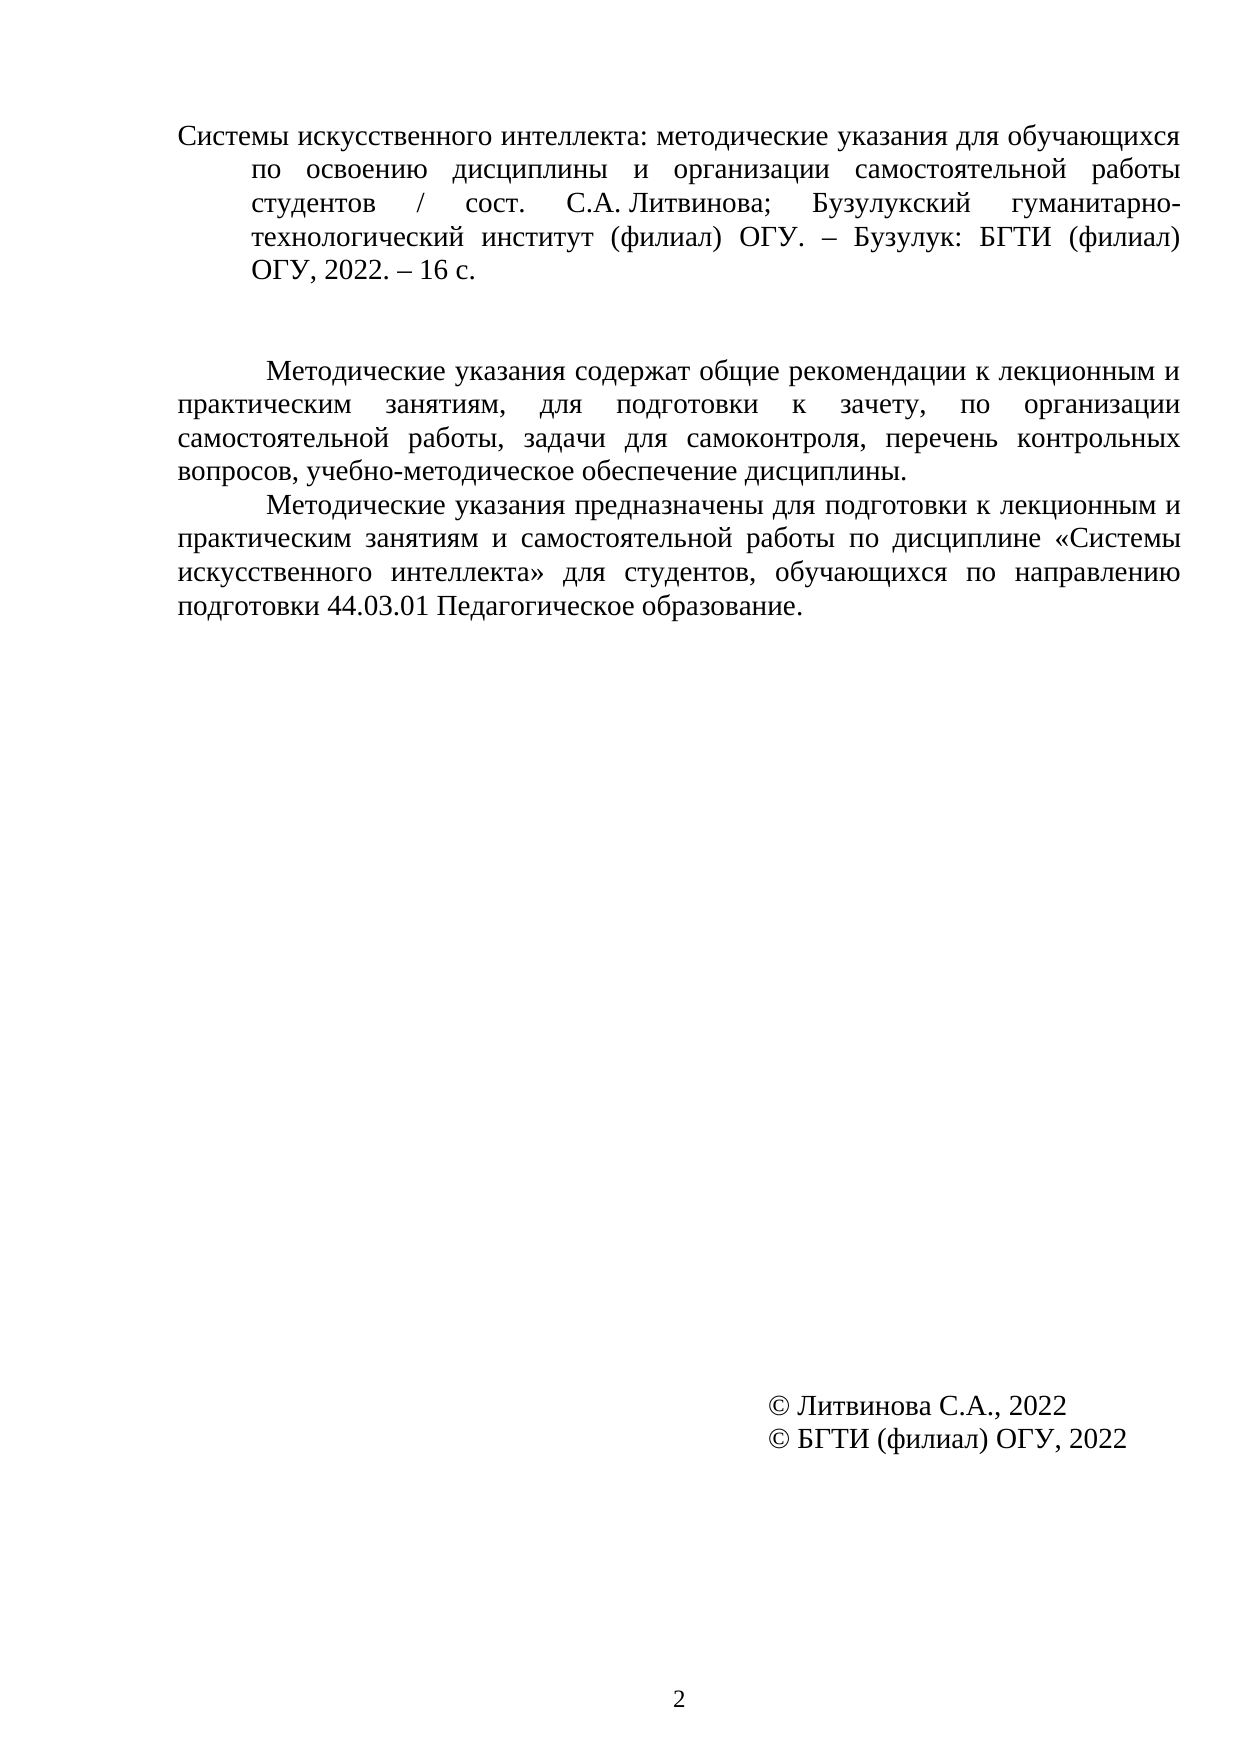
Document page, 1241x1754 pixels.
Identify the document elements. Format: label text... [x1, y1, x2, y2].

text © Литвинова С.А., 2022 [768, 1388, 1181, 1421]
text Методические указания содержат общие рекомендации к лекционным и практическим занятиям, для подготовки к зачету, по организации самостоятельной работы, задачи для самоконтроля, перечень контрольных вопросов, учебно-методическое обеспечение дисциплины. [177, 353, 1181, 487]
text © БГТИ (филиал) ОГУ, 2022 [768, 1421, 1181, 1455]
text Методические указания предназначены для подготовки к лекционным и практическим занятиям и самостоятельной работы по дисциплине «Системы искусственного интеллекта» для студентов, обучающихся по направлению подготовки 44.03.01 Педагогическое образование. [177, 487, 1181, 621]
text Системы искусственного интеллекта: методические указания для обучающихся по освоению дисциплины и организации самостоятельной работы студентов / сост. С.А. Литвинова; Бузулукский гуманитарно-технологический институт (филиал) ОГУ. – Бузулук: БГТИ (филиал) ОГУ, 2022. – 16 с. [177, 118, 1181, 286]
